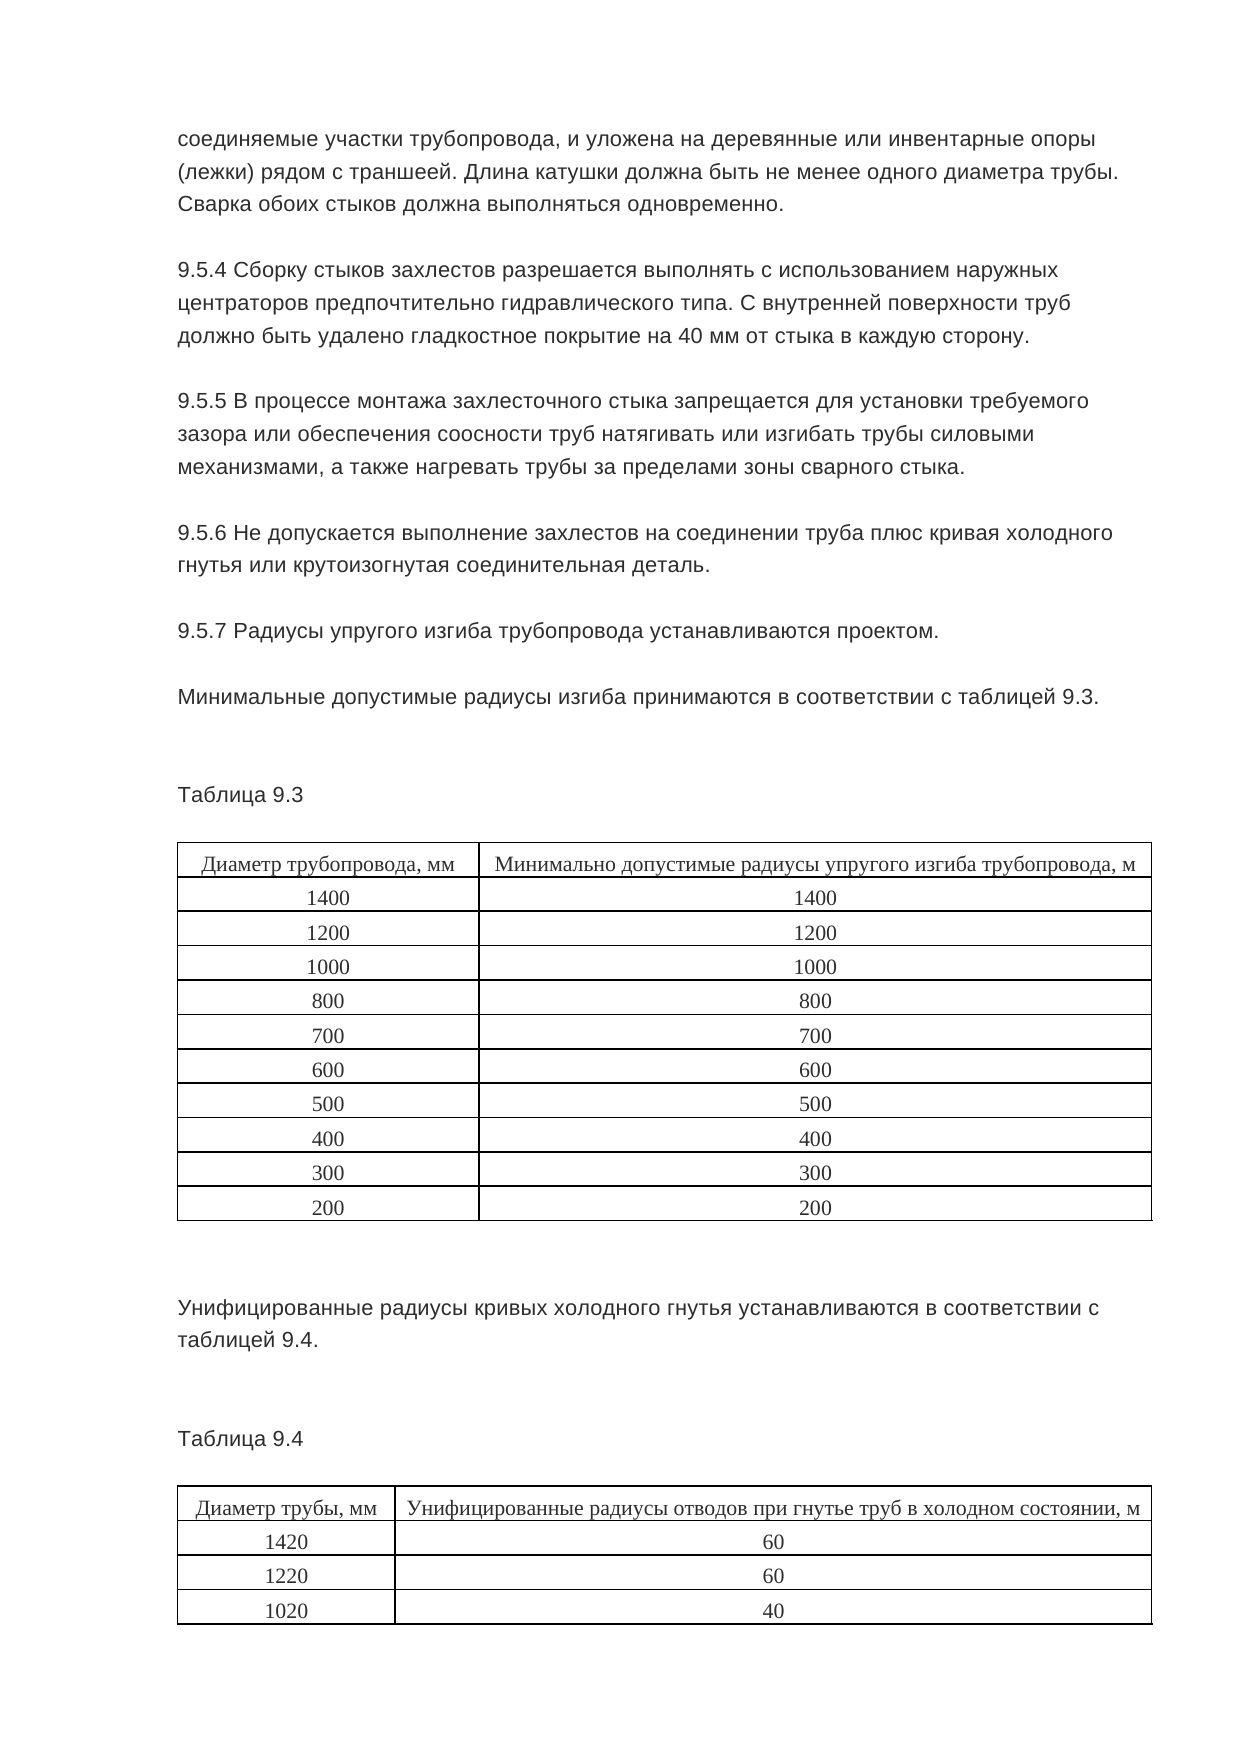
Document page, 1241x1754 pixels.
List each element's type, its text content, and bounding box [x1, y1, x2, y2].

table_cell Минимально допустимые радиусы упругого изгиба трубопровода, м [480, 843, 1151, 876]
table_cell 1200 [480, 912, 1151, 945]
table_cell 700 [178, 1015, 478, 1048]
table_cell 600 [178, 1050, 478, 1082]
table_cell 1400 [178, 878, 478, 910]
table_cell 400 [480, 1118, 1151, 1151]
text 9.5.5 В процессе монтажа захлесточного стыка запрещается для установки требуемого зазора или обеспечения соосности труб натягивать или изгибать трубы силовыми механизмами, а также нагревать трубы за пределами зоны сварного стыка. [177, 381, 1152, 512]
text 9.5.7 Радиусы упругого изгиба трубопровода устанавливаются проектом. Минимальные допустимые радиусы изгиба принимаются в соответствии с таблицей 9.3. Таблица 9.3 [177, 610, 1152, 840]
table_cell Диаметр трубы, мм [178, 1487, 394, 1520]
text Таблица 9.4 [177, 1385, 1152, 1484]
table_cell 200 [178, 1187, 478, 1220]
table_cell 1000 [480, 946, 1151, 979]
table_cell 600 [480, 1050, 1151, 1082]
table_cell 200 [480, 1187, 1151, 1220]
table_cell 300 [480, 1153, 1151, 1185]
table_cell 700 [480, 1015, 1151, 1048]
table_cell 800 [178, 981, 478, 1013]
table_cell 1000 [178, 946, 478, 979]
text Унифицированные радиусы кривых холодного гнутья устанавливаются в соответствии с таблицей 9.4. [177, 1221, 1152, 1385]
table_cell 500 [480, 1084, 1151, 1117]
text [177, 118, 1152, 249]
table_cell 1420 [178, 1521, 394, 1554]
table_cell 300 [178, 1153, 478, 1185]
text 9.5.6 Не допускается выполнение захлестов на соединении труба плюс кривая холодного гнутья или крутоизогнутая соединительная деталь. [177, 512, 1152, 610]
table_cell 1020 [178, 1590, 394, 1623]
table_cell 1200 [178, 912, 478, 945]
table_cell Унифицированные радиусы отводов при гнутье труб в холодном состоянии, м [396, 1487, 1151, 1520]
table_cell 800 [480, 981, 1151, 1013]
table_cell 500 [178, 1084, 478, 1117]
table_cell 40 [396, 1590, 1151, 1623]
table_cell Диаметр трубопровода, мм [178, 843, 478, 876]
text 9.5.4 Сборку стыков захлестов разрешается выполнять с использованием наружных центраторов предпочтительно гидравлического типа. С внутренней поверхности труб должно быть удалено гладкостное покрытие на 40 мм от стыка в каждую сторону. [177, 249, 1152, 381]
table_cell 1220 [178, 1556, 394, 1588]
table_cell 60 [396, 1556, 1151, 1588]
table_cell 60 [396, 1521, 1151, 1554]
table_cell 400 [178, 1118, 478, 1151]
table_cell 1400 [480, 878, 1151, 910]
